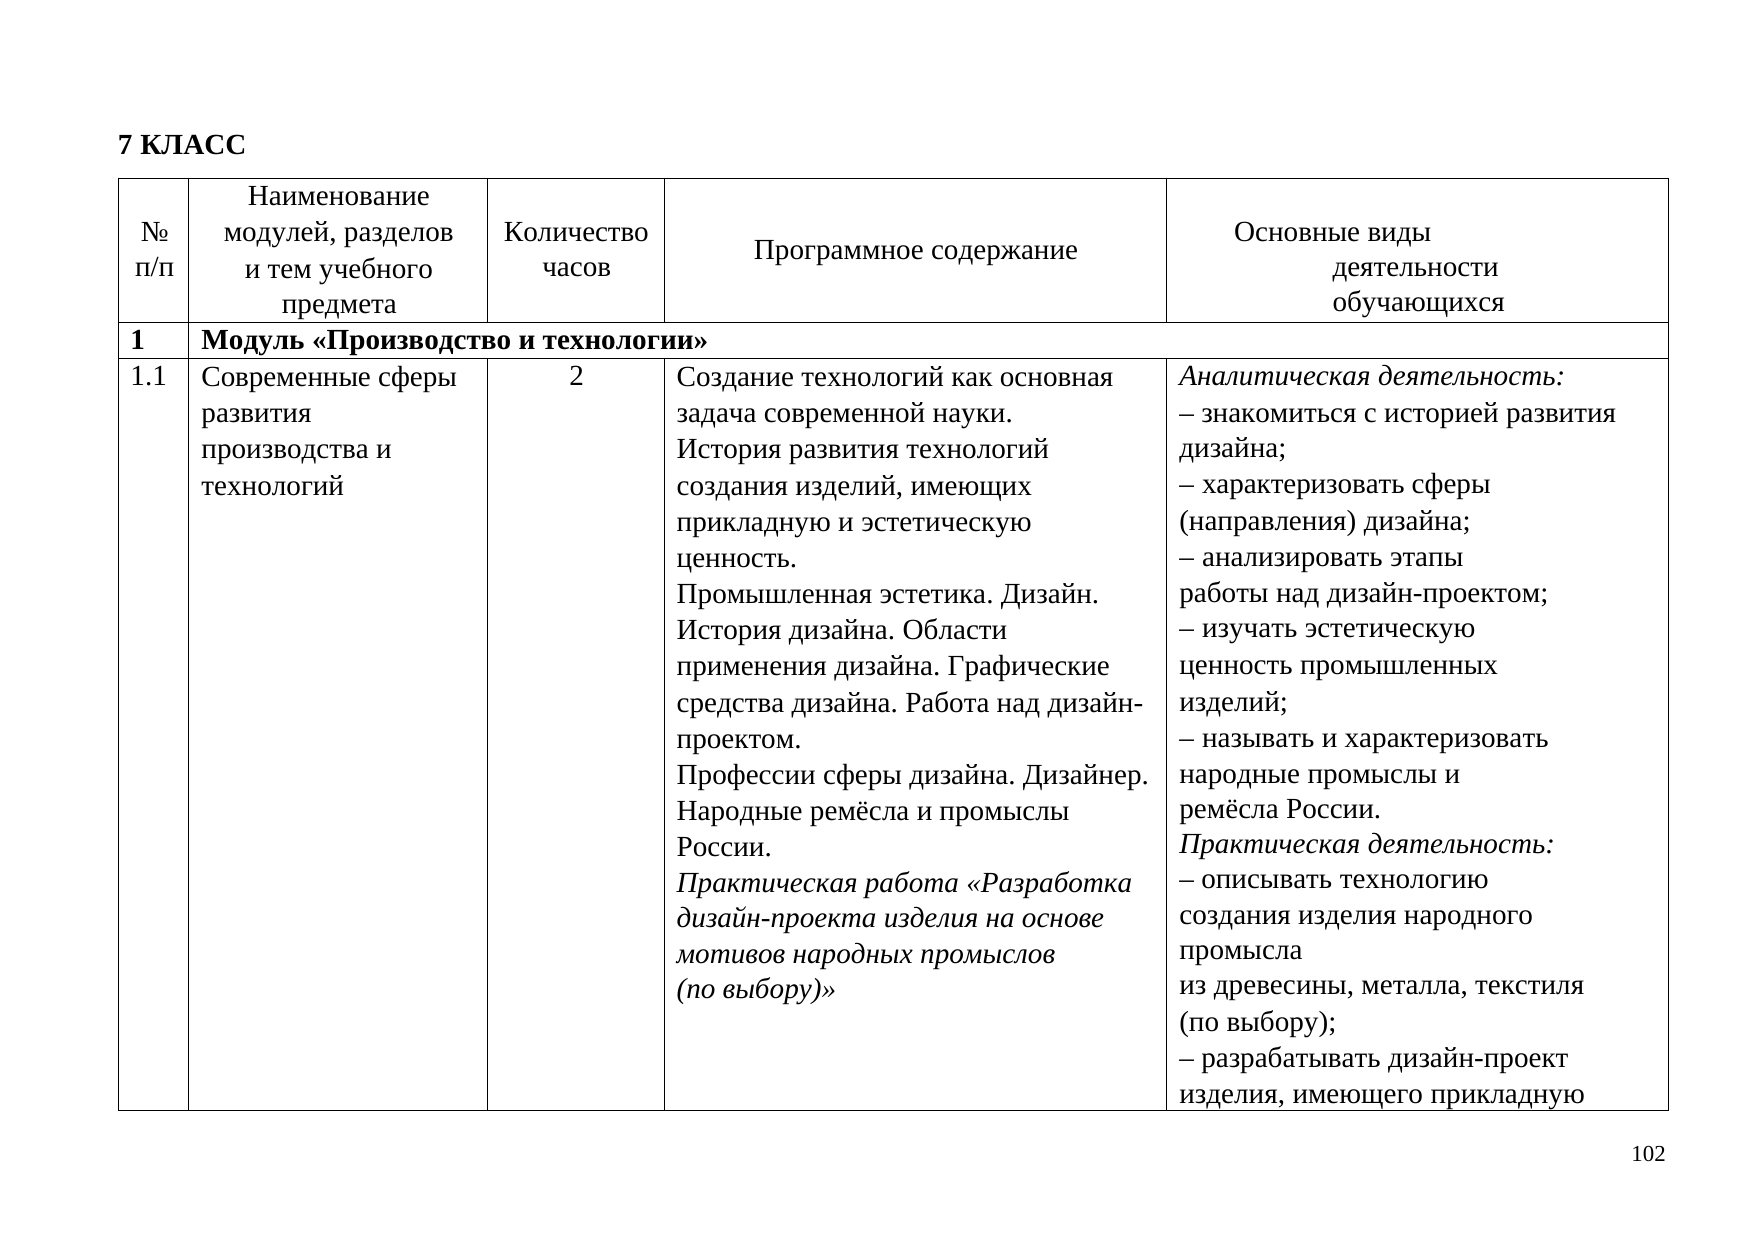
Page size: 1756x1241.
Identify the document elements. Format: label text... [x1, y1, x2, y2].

table_header Программное содержание [665, 179, 1166, 322]
table_cell Модуль «Производство и технологии» [189, 323, 1668, 358]
table_cell 1.1 [119, 359, 188, 1110]
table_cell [665, 359, 1166, 1110]
table_header Основные виды деятельности обучающихся [1167, 179, 1668, 322]
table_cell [1167, 359, 1668, 1110]
table_cell 1 [119, 323, 188, 358]
table_cell 2 [488, 359, 664, 1110]
table_header Количество часов [488, 179, 664, 322]
table_header № п/п [119, 179, 188, 322]
list КЛАСС [118, 127, 1682, 161]
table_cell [189, 359, 487, 1110]
table_header Наименование модулей, разделов и тем учебного предмета [189, 179, 487, 322]
